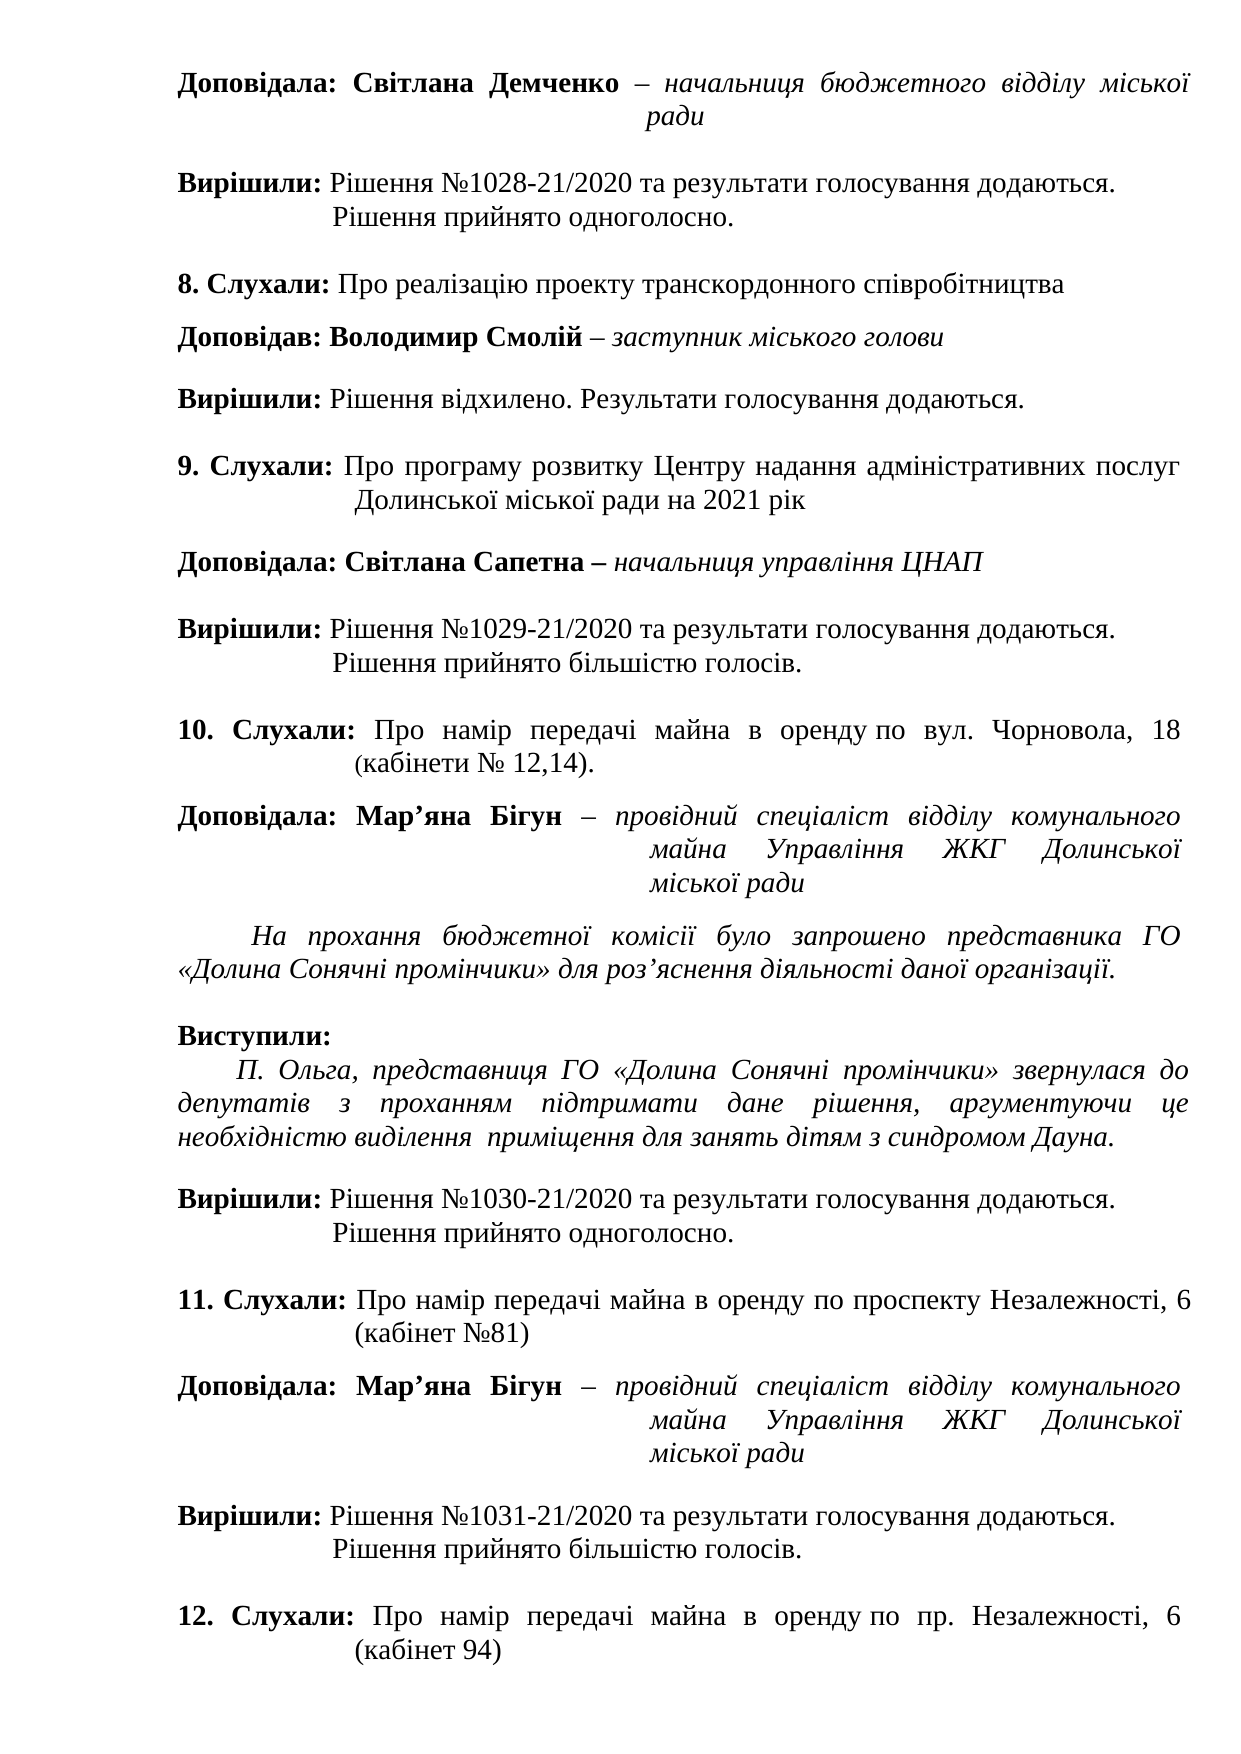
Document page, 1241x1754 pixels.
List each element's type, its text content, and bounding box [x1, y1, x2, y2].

text Вирішили: Рішення №1028-21/2020 та результати голосування додаються. [177, 166, 1181, 199]
text Доповідала: Світлана Демченко – начальниця бюджетного відділу міської ради [177, 65, 1190, 132]
text Рішення прийнято більшістю голосів. [177, 1531, 1181, 1565]
text Доповідала: Світлана Сапетна – начальниця управління ЦНАП [177, 544, 1181, 578]
text 9. Слухали: Про програму розвитку Центру надання адміністративних послуг Долинської міської ради на 2021 рік [177, 448, 1181, 515]
text Вирішили: Рішення №1031-21/2020 та результати голосування додаються. [177, 1498, 1181, 1531]
text Рішення прийнято одноголосно. [177, 1215, 1181, 1248]
text Вирішили: Рішення відхилено. Результати голосування додаються. [177, 381, 1181, 415]
text П. Ольга, представниця ГО «Долина Сонячні промінчики» звернулася до депутатів з проханням підтримати дане рішення, аргументуючи це необхідністю виділення приміщення для занять дітям з синдромом Дауна. [177, 1052, 1190, 1153]
text Виступили: [177, 1018, 1181, 1052]
text Доповідала: Мар’яна Бігун – провідний спеціаліст відділу комунального майна Управління ЖКГ Долинської міської ради [177, 798, 1181, 899]
text Доповідала: Мар’яна Бігун – провідний спеціаліст відділу комунального майна Управління ЖКГ Долинської міської ради [177, 1368, 1181, 1469]
text Рішення прийнято більшістю голосів. [177, 645, 1181, 678]
text Рішення прийнято одноголосно. [177, 199, 1181, 233]
text 11. Слухали: Про намір передачі майна в оренду по проспекту Незалежності, 6 (кабінет №81) [177, 1282, 1192, 1349]
text 10. Слухали: Про намір передачі майна в оренду по вул. Чорновола, 18 (кабінети № 12,14). [177, 712, 1181, 779]
text 12. Слухали: Про намір передачі майна в оренду по пр. Незалежності, 6 (кабінет 94) [177, 1598, 1181, 1665]
text Доповідав: Володимир Смолій – заступник міського голови [177, 319, 1181, 352]
text Вирішили: Рішення №1030-21/2020 та результати голосування додаються. [177, 1181, 1181, 1215]
text 8. Слухали: Про реалізацію проекту транскордонного співробітництва [177, 266, 1181, 300]
text Вирішили: Рішення №1029-21/2020 та результати голосування додаються. [177, 611, 1181, 645]
text На прохання бюджетної комісії було запрошено представника ГО «Долина Сонячні промінчики» для роз’яснення діяльності даної організації. [177, 918, 1181, 985]
